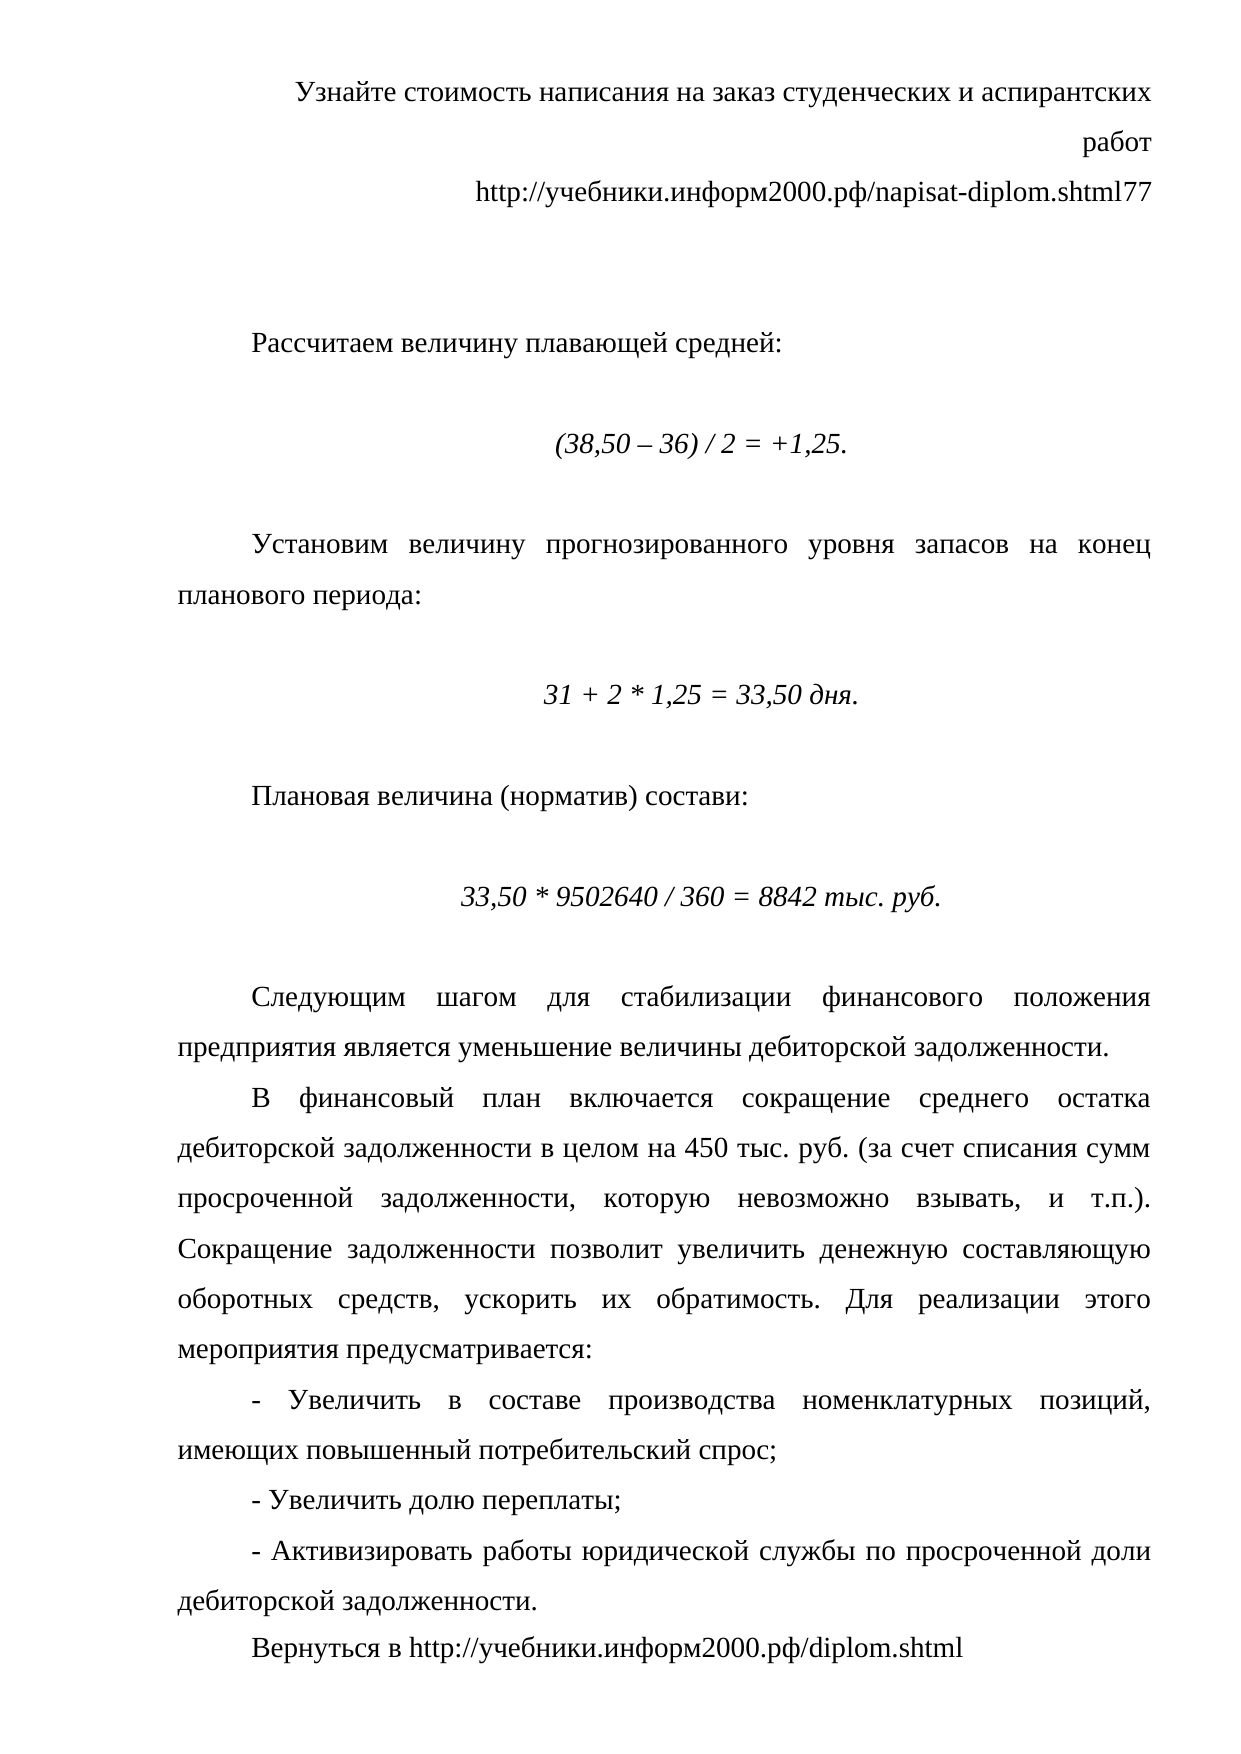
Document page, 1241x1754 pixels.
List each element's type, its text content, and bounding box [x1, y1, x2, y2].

text 31 + 2 * 1,25 = 33,50 дня. [177, 677, 1152, 711]
text - Увеличить долю переплаты; [177, 1482, 1152, 1516]
text - Увеличить в составе производства номенклатурных позиций, имеющих повышенный потребительский спрос; [177, 1382, 1152, 1466]
text - Активизировать работы юридической службы по просроченной доли дебиторской задолженности. [177, 1533, 1152, 1617]
text (38,50 – 36) / 2 = +1,25. [177, 426, 1152, 459]
text Плановая величина (норматив) состави: [177, 778, 1152, 812]
text В финансовый план включается сокращение среднего остатка дебиторской задолженности в целом на 450 тыс. руб. (за счет списания сумм просроченной задолженности, которую невозможно взывать, и т.п.). Сокращение задолженности позволит увеличить денежную составляющую оборотных средств, ускорить их обратимость. Для реализации этого мероприятия предусматривается: [177, 1080, 1152, 1365]
text 33,50 * 9502640 / 360 = 8842 тыс. руб. [177, 879, 1152, 912]
text Рассчитаем величину плавающей средней: [177, 325, 1152, 359]
text Установим величину прогнозированного уровня запасов на конец планового периода: [177, 526, 1152, 610]
text Следующим шагом для стабилизации финансового положения предприятия является уменьшение величины дебиторской задолженности. [177, 979, 1152, 1063]
